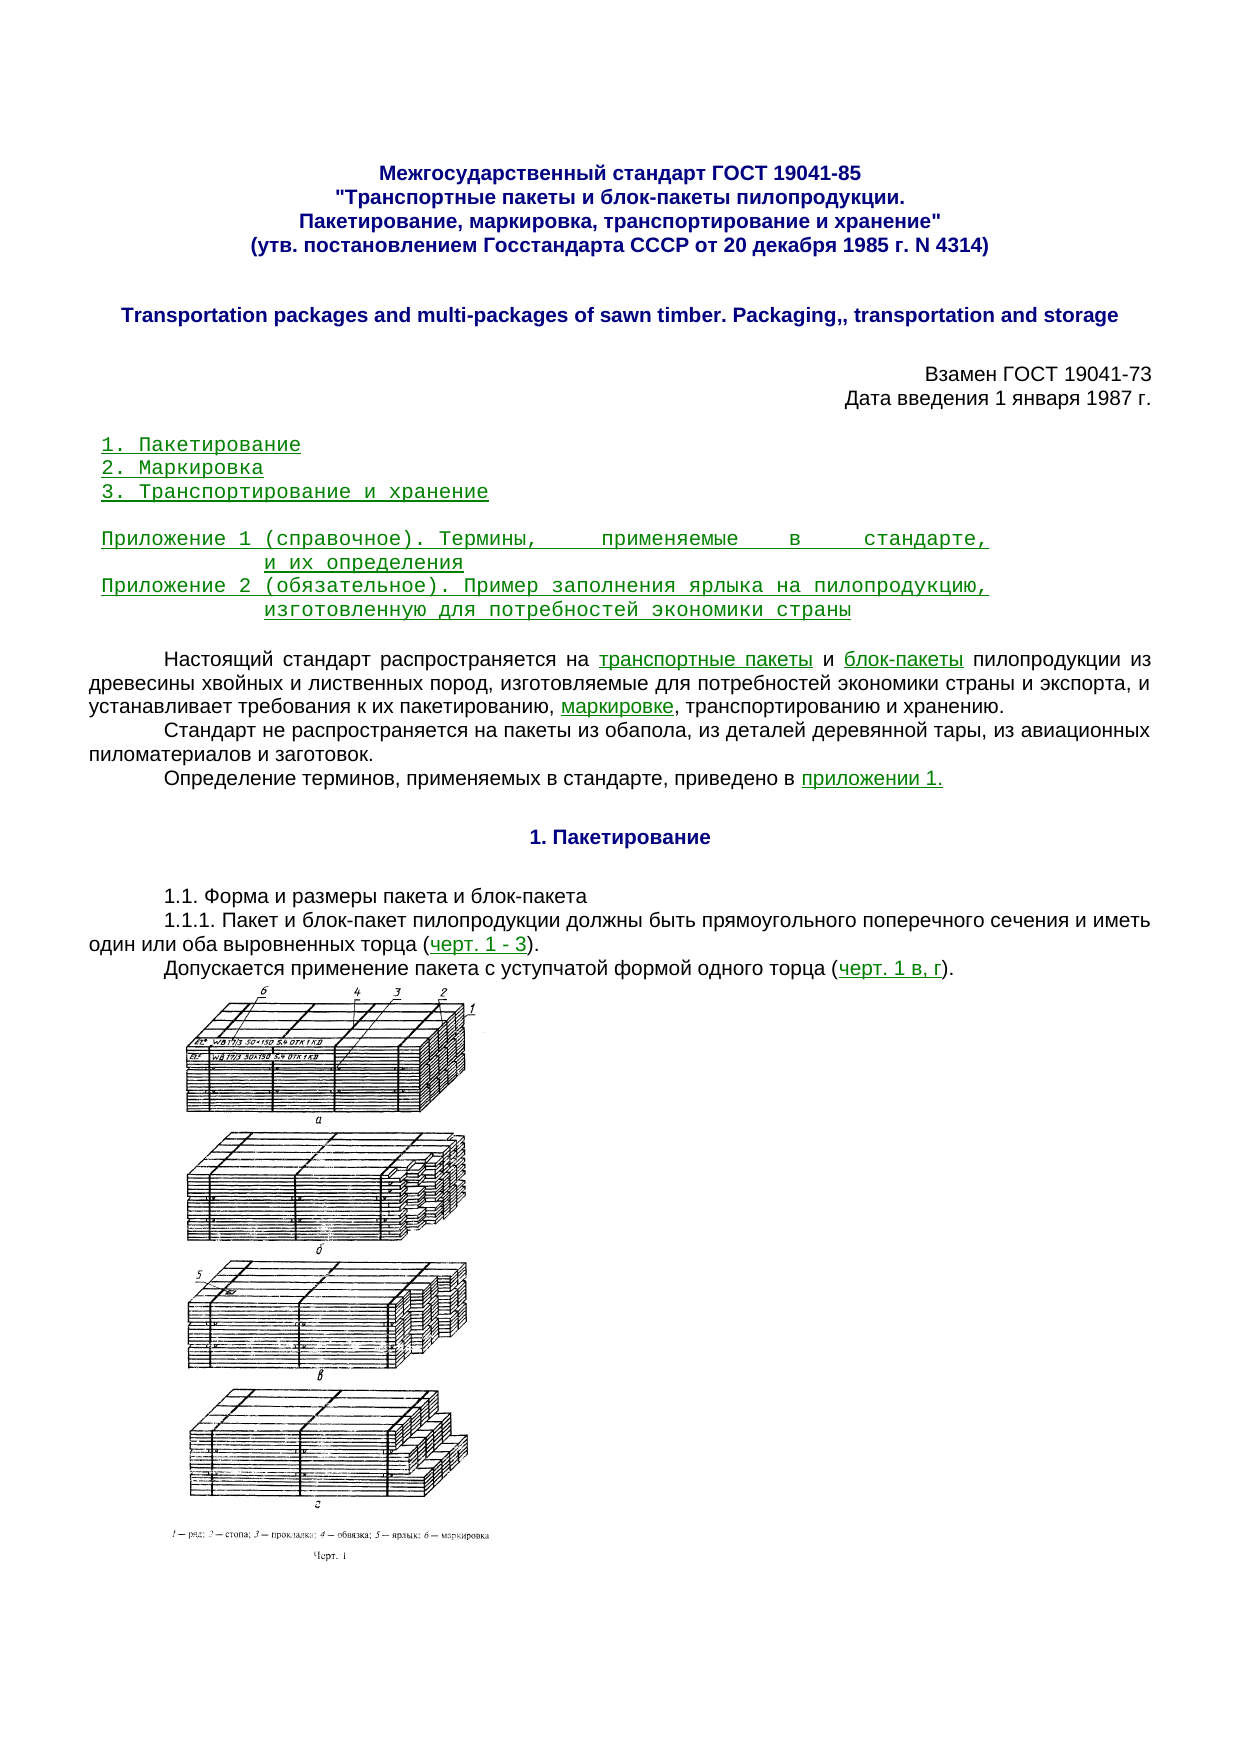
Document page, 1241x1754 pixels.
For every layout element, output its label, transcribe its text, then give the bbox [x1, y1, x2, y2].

list Transportation packages and multi-packages of sawn timber. Packaging,, transportation and storage [88, 303, 1152, 327]
text Допускается применение пакета с уступчатой формой одного торца (черт. 1 в, г). [88, 956, 1152, 980]
text Взамен ГОСТ 19041-73 [88, 362, 1152, 386]
text изготовленную для потребностей экономики страны [88, 599, 1152, 623]
text Приложение 1 (справочное). Термины, применяемые в стандарте, [88, 528, 1152, 552]
text и их определения [88, 552, 1152, 576]
text 1.1.1. Пакет и блок-пакет пилопродукции должны быть прямоугольного поперечного сечения и иметь один или оба выровненных торца (черт. 1 - 3). [88, 908, 1152, 956]
text 3. Транспортирование и хранение [88, 481, 1152, 504]
text Настоящий стандарт распространяется на транспортные пакеты и блок-пакеты пилопродукции из древесины хвойных и лиственных пород, изготовляемые для потребностей экономики страны и экспорта, и устанавливает требования к их пакетированию, маркировке, транспортированию и хранению. [88, 646, 1152, 718]
text Дата введения 1 января 1987 г. [88, 386, 1152, 410]
picture [163, 979, 497, 1568]
list 1. Пакетирование [88, 825, 1152, 849]
text Приложение 2 (обязательное). Пример заполнения ярлыка на пилопродукцию, [88, 576, 1152, 599]
text Определение терминов, применяемых в стандарте, приведено в приложении 1. [88, 766, 1152, 790]
text 1.1. Форма и размеры пакета и блок-пакета [88, 884, 1152, 908]
text 1. Пакетирование [88, 434, 1152, 457]
text Стандарт не распространяется на пакеты из обапола, из деталей деревянной тары, из авиационных пиломатериалов и заготовок. [88, 718, 1152, 766]
text 2. Маркировка [88, 457, 1152, 481]
list Межгосударственный стандарт ГОСТ 19041-85 "Транспортные пакеты и блок-пакеты пилопродукции. Пакетирование, маркировка, транспортирование и хранение" (утв. постановлением Госстандарта СССР от 20 декабря 1985 г. N 4314) [88, 161, 1152, 257]
